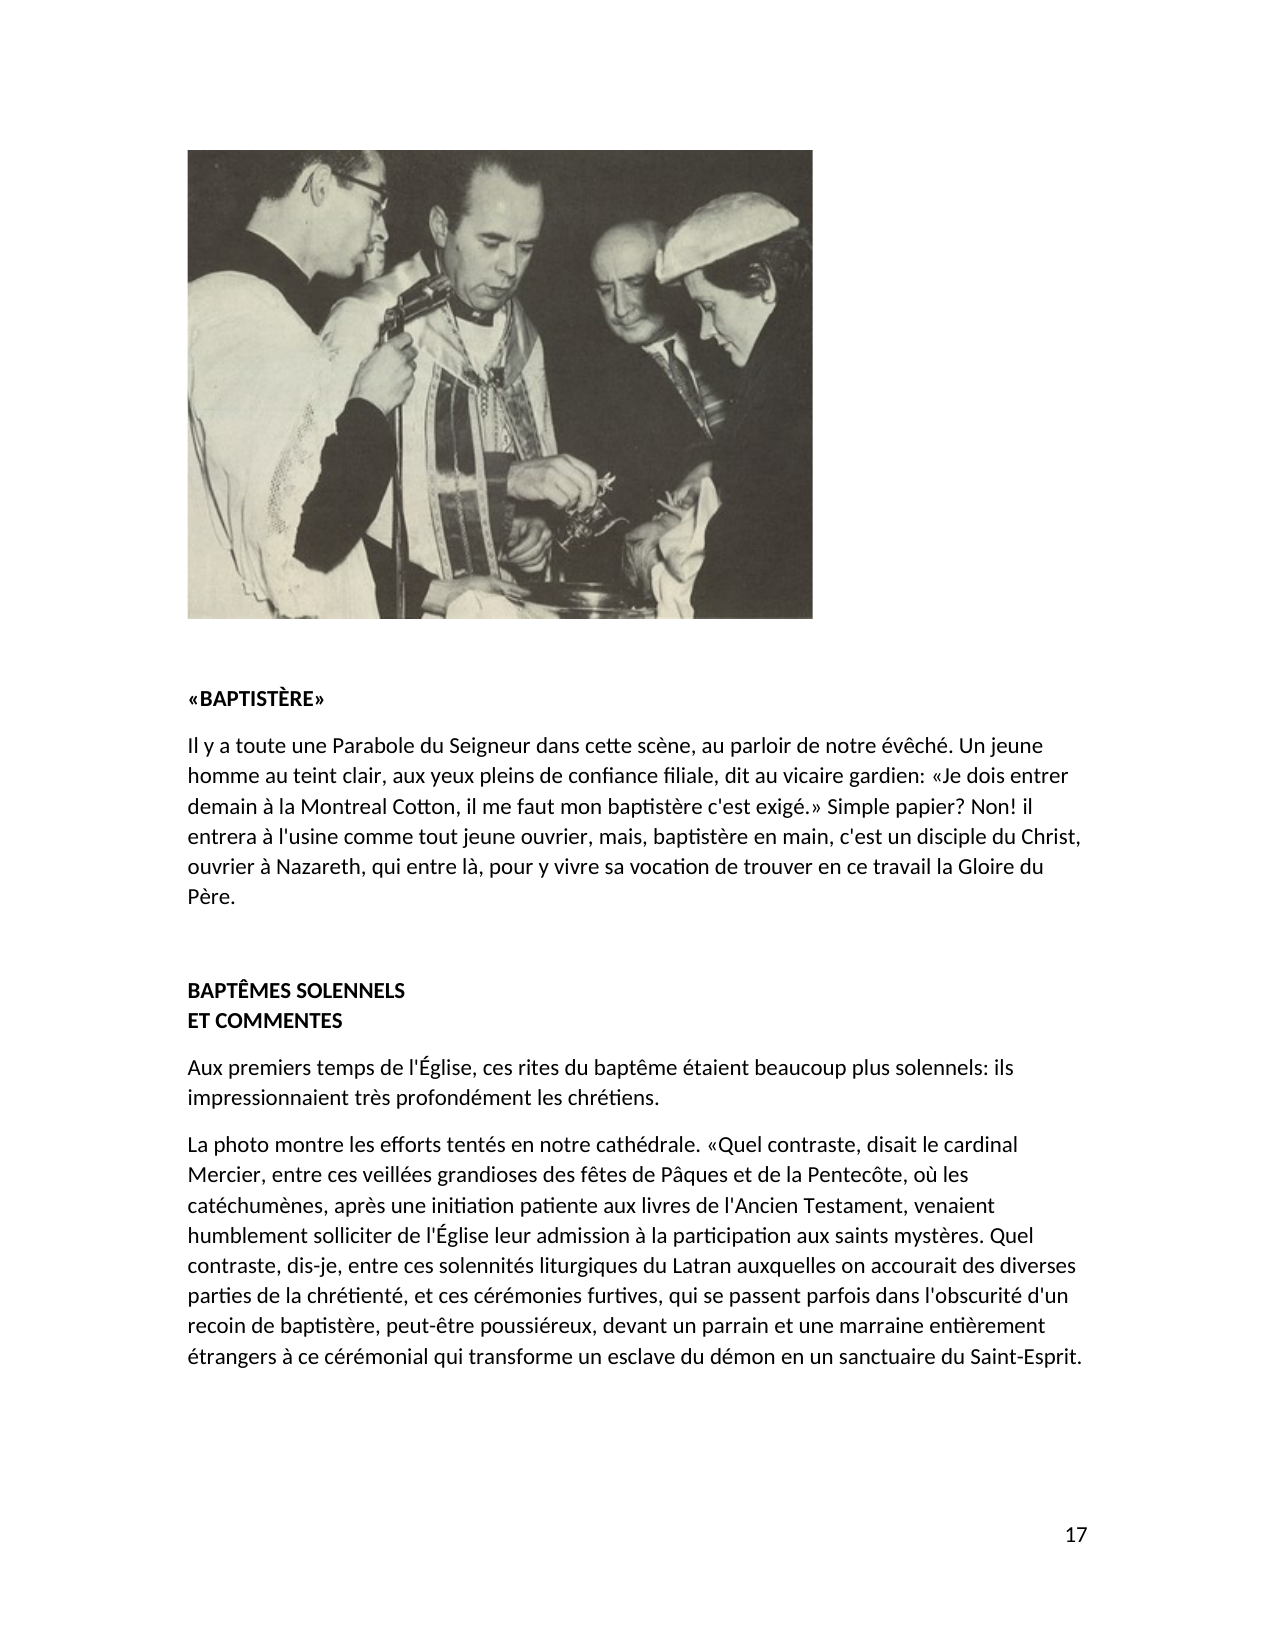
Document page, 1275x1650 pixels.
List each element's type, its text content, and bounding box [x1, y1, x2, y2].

text BAPTÊMES SOLENNELS ET COMMENTES [187, 976, 1087, 1034]
text Il y a toute une Parabole du Seigneur dans cette scène, au parloir de notre évêché. Un jeune homme au teint clair, aux yeux pleins de confiance filiale, dit au vicaire gardien: «Je dois entrer demain à la Montreal Cotton, il me faut mon baptistère c'est exigé.» Simple papier? Non! il entrera à l'usine comme tout jeune ouvrier, mais, baptistère en main, c'est un disciple du Christ, ouvrier à Nazareth, qui entre là, pour y vivre sa vocation de trouver en ce travail la Gloire du Père. [187, 731, 1087, 910]
text La photo montre les efforts tentés en notre cathédrale. «Quel contraste, disait le cardinal Mercier, entre ces veillées grandioses des fêtes de Pâques et de la Pentecôte, où les catéchumènes, après une initiation patiente aux livres de l'Ancien Testament, venaient humblement solliciter de l'Église leur admission à la participation aux saints mystères. Quel contraste, dis-je, entre ces solennités liturgiques du Latran auxquelles on accourait des diverses parties de la chrétienté, et ces cérémonies furtives, qui se passent parfois dans l'obscurité d'un recoin de baptistère, peut-être poussiéreux, devant un parrain et une marraine entièrement étrangers à ce cérémonial qui transforme un esclave du démon en un sanctuaire du Saint-Esprit. [187, 1130, 1087, 1370]
text «BAPTISTÈRE» [187, 684, 1087, 712]
text Aux premiers temps de l'Église, ces rites du baptême étaient beaucoup plus solennels: ils impressionnaient très profondément les chrétiens. [187, 1053, 1087, 1111]
picture [187, 150, 813, 619]
